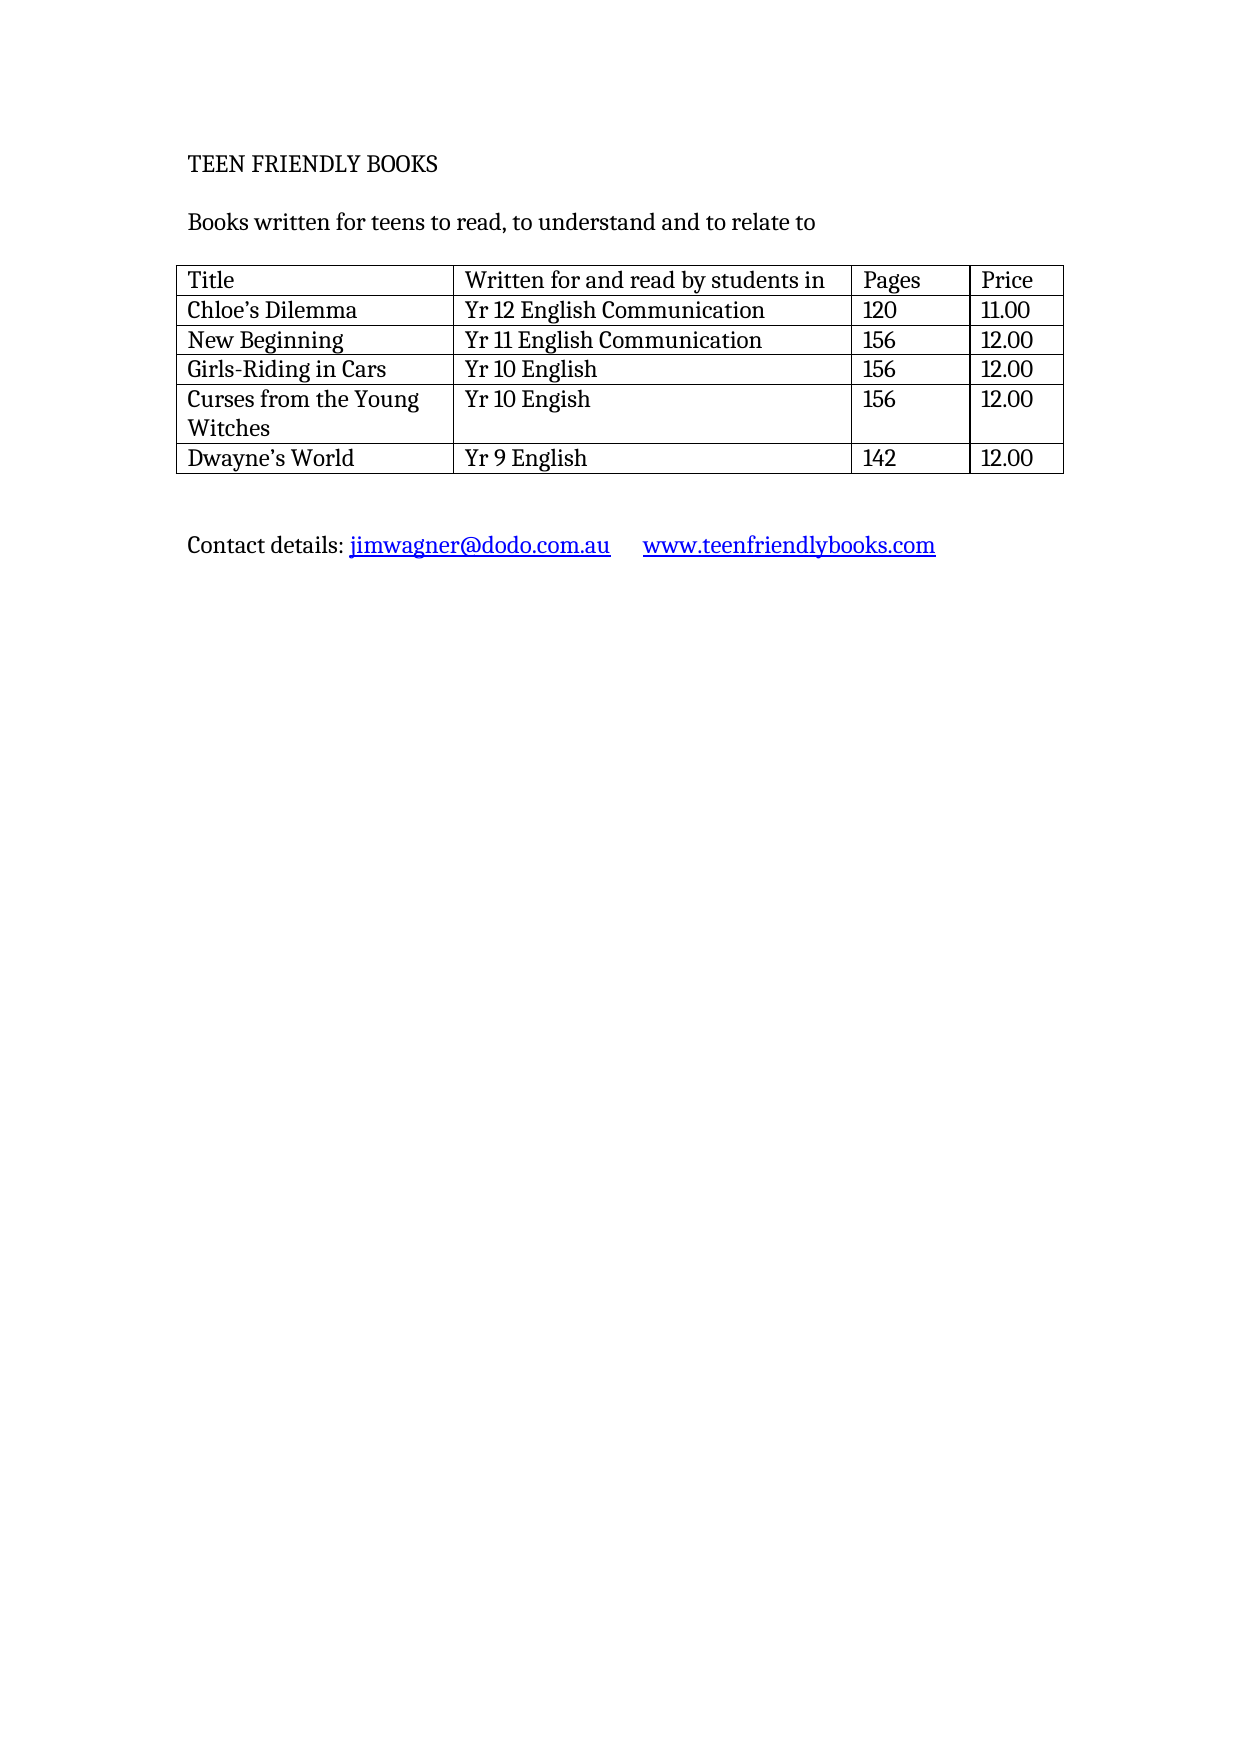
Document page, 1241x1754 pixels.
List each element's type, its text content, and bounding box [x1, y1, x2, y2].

table_header Title [177, 266, 453, 295]
table_cell 156 [852, 355, 969, 384]
table_cell Curses from the Young Witches [177, 385, 453, 443]
table_cell 12.00 [971, 385, 1063, 443]
table_cell 142 [852, 444, 969, 472]
table_cell Girls-Riding in Cars [177, 355, 453, 384]
table_cell 156 [852, 326, 969, 354]
text TEEN FRIENDLY BOOKS [187, 150, 1053, 179]
table_cell 156 [852, 385, 969, 443]
table_header Pages [852, 266, 969, 295]
table_cell Yr 10 Engish [454, 385, 851, 443]
table_cell 12.00 [971, 355, 1063, 384]
table_cell Chloe’s Dilemma [177, 296, 453, 324]
table_cell 12.00 [971, 444, 1063, 472]
table_cell 11.00 [971, 296, 1063, 324]
table_cell Yr 9 English [454, 444, 851, 472]
table_header Price [971, 266, 1063, 295]
table_cell 12.00 [971, 326, 1063, 354]
table_cell Yr 12 English Communication [454, 296, 851, 324]
table_cell New Beginning [177, 326, 453, 354]
table_cell 120 [852, 296, 969, 324]
text Contact details: jimwagner@dodo.com.au www.teenfriendlybooks.com [187, 531, 1053, 560]
table_cell Yr 11 English Communication [454, 326, 851, 354]
table_cell Yr 10 English [454, 355, 851, 384]
table_cell Dwayne’s World [177, 444, 453, 472]
table_header Written for and read by students in [454, 266, 851, 295]
text Books written for teens to read, to understand and to relate to [187, 207, 1053, 236]
